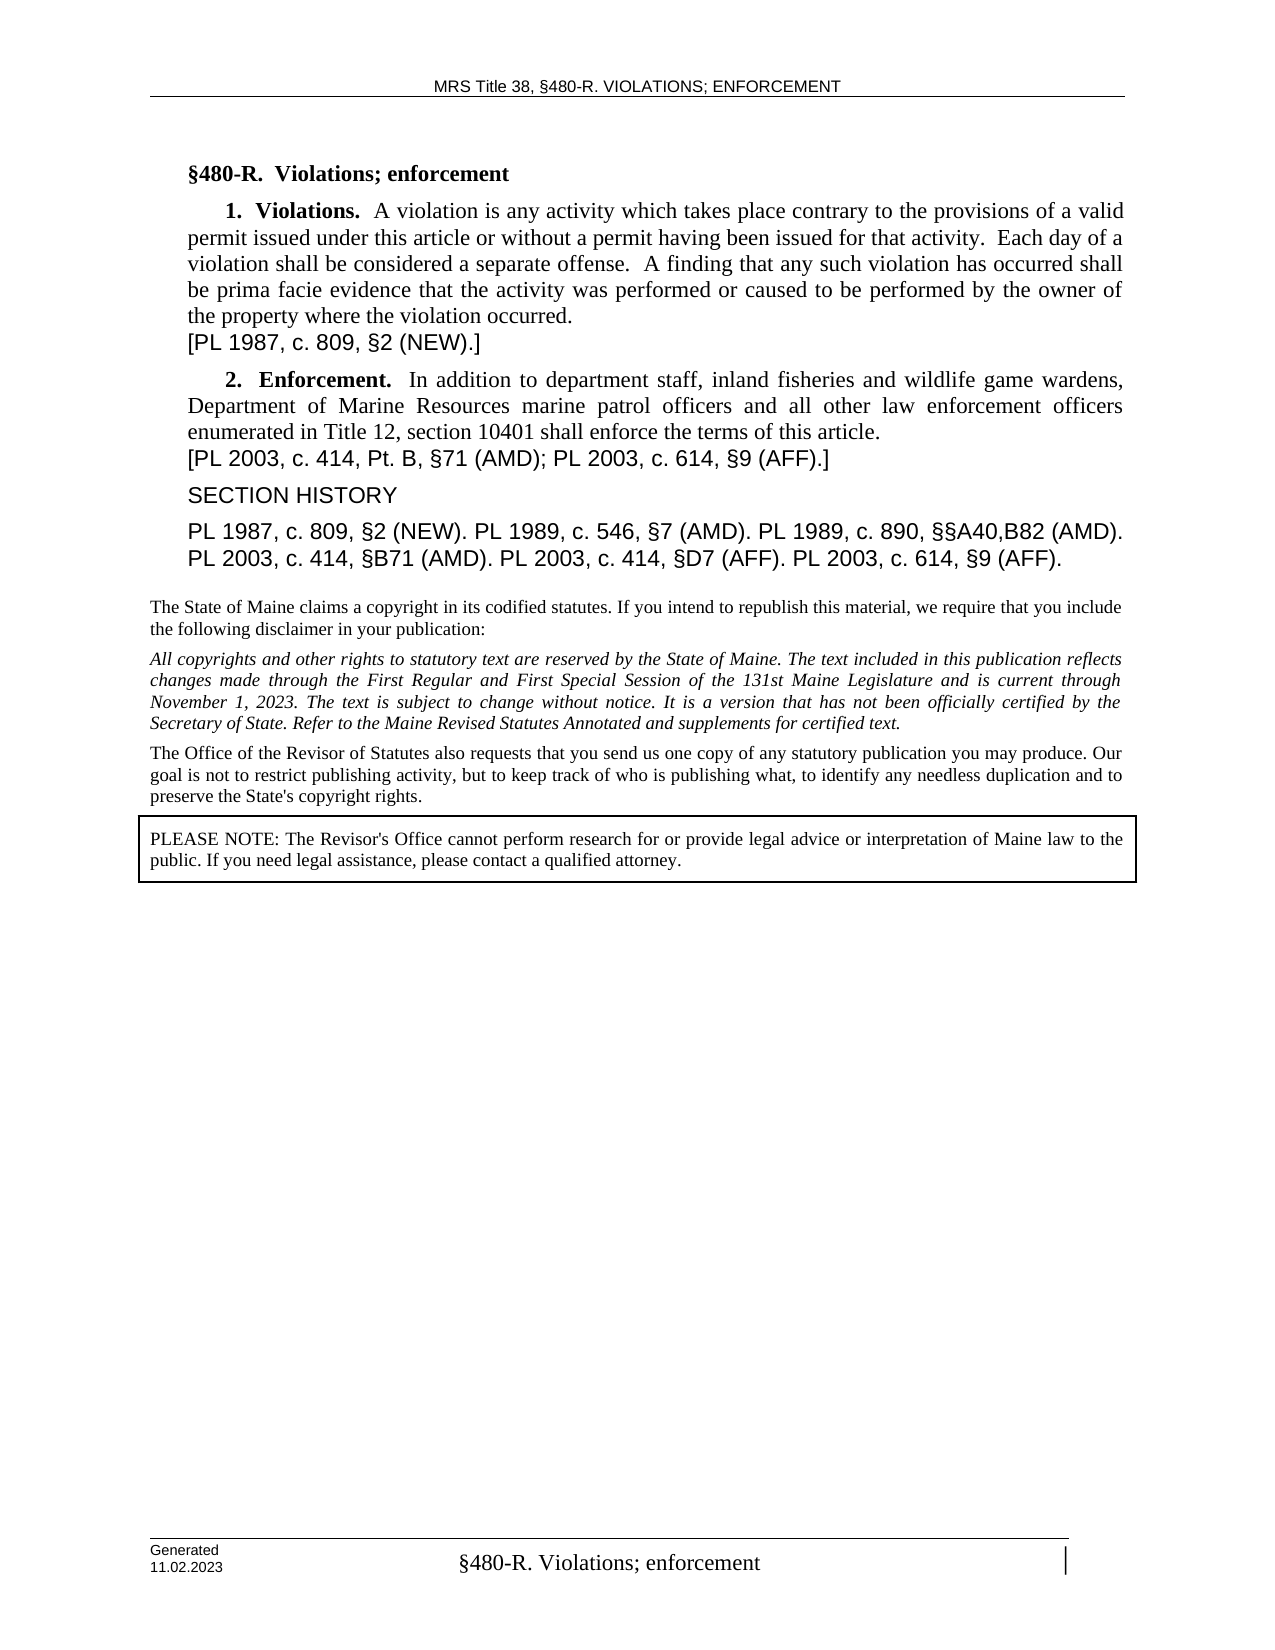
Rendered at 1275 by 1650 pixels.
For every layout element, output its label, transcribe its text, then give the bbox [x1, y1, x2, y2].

text [PL 2003, c. 414, Pt. B, §71 (AMD); PL 2003, c. 614, §9 (AFF).] [187, 445, 1125, 471]
text All copyrights and other rights to statutory text are reserved by the State of Maine. The text included in this publication reflects changes made through the First Regular and First Special Session of the 131st Maine Legislature and is current through November 1, 2023 . The text is subject to change without notice. It is a version that has not been officially certified by the Secretary of State. Refer to the Maine Revised Statutes Annotated and supplements for certified text. [150, 647, 1125, 734]
text PL 1987, c. 809, §2 (NEW). PL 1989, c. 546, §7 (AMD). PL 1989, c. 890, §§A40,B82 (AMD). PL 2003, c. 414, §B71 (AMD). PL 2003, c. 414, §D7 (AFF). PL 2003, c. 614, §9 (AFF). [187, 518, 1125, 571]
text [PL 1987, c. 809, §2 (NEW).] [187, 329, 1125, 355]
text SECTION HISTORY [187, 482, 1125, 508]
text 2. Enforcement. In addition to department staff, inland fisheries and wildlife game wardens, Department of Marine Resources marine patrol officers and all other law enforcement officers enumerated in Title 12, section 10401 shall enforce the terms of this article. [187, 366, 1125, 445]
text The Office of the Revisor of Statutes also requests that you send us one copy of any statutory publication you may produce. Our goal is not to restrict publishing activity, but to keep track of who is publishing what, to identify any needless duplication and to preserve the State's copyright rights. [150, 742, 1125, 807]
text PLEASE NOTE: The Revisor's Office cannot perform research for or provide legal advice or interpretation of Maine law to the public. If you need legal assistance, please contact a qualified attorney. [140, 817, 1135, 881]
text §480-R. Violations; enforcement [187, 160, 1125, 187]
text 1. Violations. A violation is any activity which takes place contrary to the provisions of a valid permit issued under this article or without a permit having been issued for that activity. Each day of a violation shall be considered a separate offense. A finding that any such violation has occurred shall be prima facie evidence that the activity was performed or caused to be performed by the owner of the property where the violation occurred. [187, 197, 1125, 329]
text The State of Maine claims a copyright in its codified statutes. If you intend to republish this material, we require that you include the following disclaimer in your publication: [150, 596, 1125, 639]
